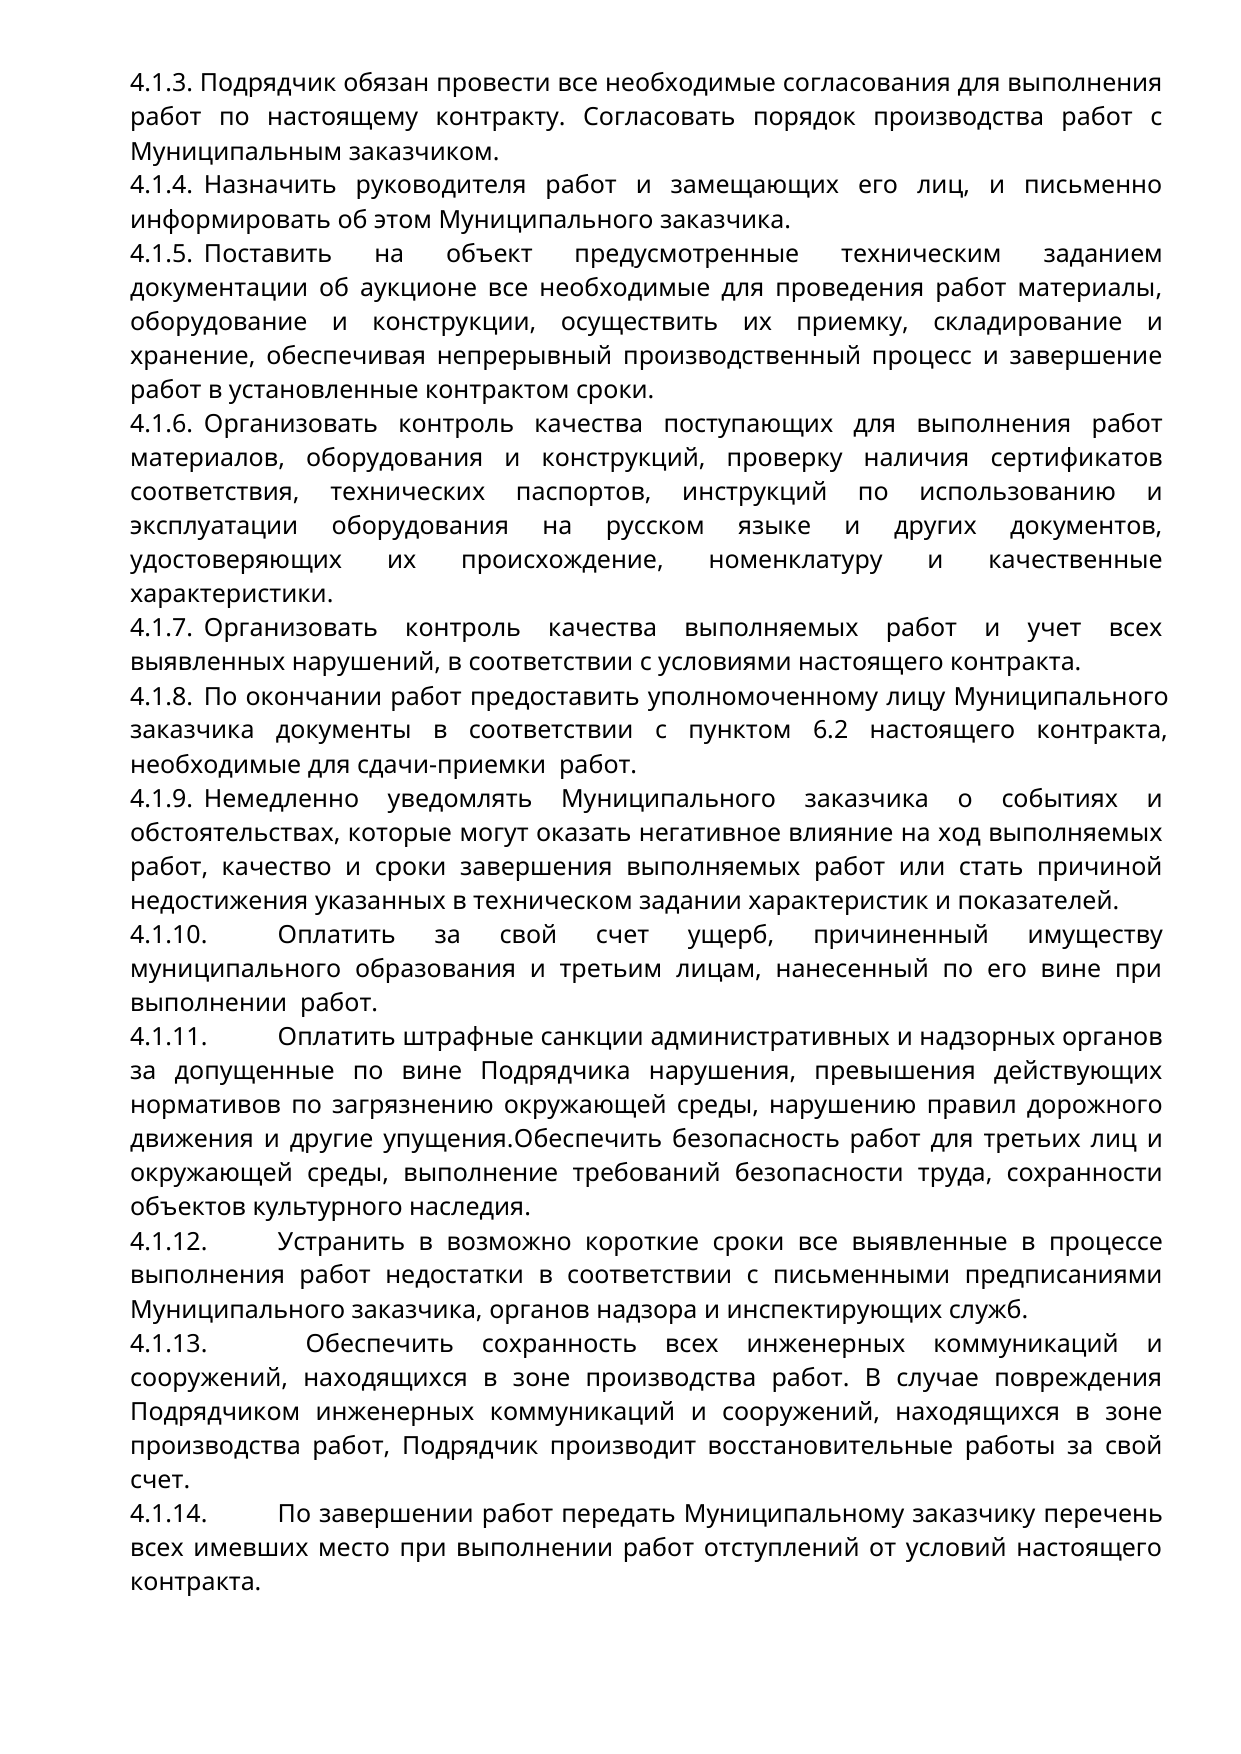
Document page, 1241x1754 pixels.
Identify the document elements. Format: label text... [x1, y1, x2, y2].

list Обеспечить сохранность всех инженерных коммуникаций и сооружений, находящихся в зоне производства работ. В случае повреждения Подрядчиком инженерных коммуникаций и сооружений, находящихся в зоне производства работ, Подрядчик производит восстановительные работы за свой счет. [130, 1325, 1163, 1496]
list Поставить на объект предусмотренные техническим заданием документации об аукционе все необходимые для проведения работ материалы, оборудование и конструкции, осуществить их приемку, складирование и хранение, обеспечивая непрерывный производственный процесс и завершение работ в установленные контрактом сроки. [130, 235, 1163, 406]
text 4.1.3. Подрядчик обязан провести все необходимые согласования для выполнения работ по настоящему контракту. Согласовать порядок производства работ с Муниципальным заказчиком. [130, 65, 1163, 167]
list Назначить руководителя работ и замещающих его лиц, и письменно информировать об этом Муниципального заказчика. [130, 167, 1163, 235]
list Устранить в возможно короткие сроки все выявленные в процессе выполнения работ недостатки в соответствии с письменными предписаниями Муниципального заказчика, органов надзора и инспектирующих служб. [130, 1223, 1163, 1325]
list По окончании работ предоставить уполномоченному лицу Муниципального заказчика документы в соответствии с пунктом 6.2 настоящего контракта, необходимые для сдачи-приемки работ. [130, 678, 1169, 780]
list По завершении работ передать Муниципальному заказчику перечень всех имевших место при выполнении работ отступлений от условий настоящего контракта. [130, 1496, 1163, 1598]
list Организовать контроль качества выполняемых работ и учет всех выявленных нарушений, в соответствии с условиями настоящего контракта. [130, 610, 1163, 678]
list Оплатить за свой счет ущерб, причиненный имуществу муниципального образования и третьим лицам, нанесенный по его вине при выполнении работ. [130, 917, 1163, 1019]
list Оплатить штрафные санкции административных и надзорных органов за допущенные по вине Подрядчика нарушения, превышения действующих нормативов по загрязнению окружающей среды, нарушению правил дорожного движения и другие упущения.Обеспечить безопасность работ для третьих лиц и окружающей среды, выполнение требований безопасности труда, сохранности объектов культурного наследия. [130, 1019, 1163, 1223]
list Немедленно уведомлять Муниципального заказчика о событиях и обстоятельствах, которые могут оказать негативное влияние на ход выполняемых работ, качество и сроки завершения выполняемых работ или стать причиной недостижения указанных в техническом задании характеристик и показателей. [130, 780, 1163, 917]
list Организовать контроль качества поступающих для выполнения работ материалов, оборудования и конструкций, проверку наличия сертификатов соответствия, технических паспортов, инструкций по использованию и эксплуатации оборудования на русском языке и других документов, удостоверяющих их происхождение, номенклатуру и качественные характеристики. [130, 406, 1163, 610]
